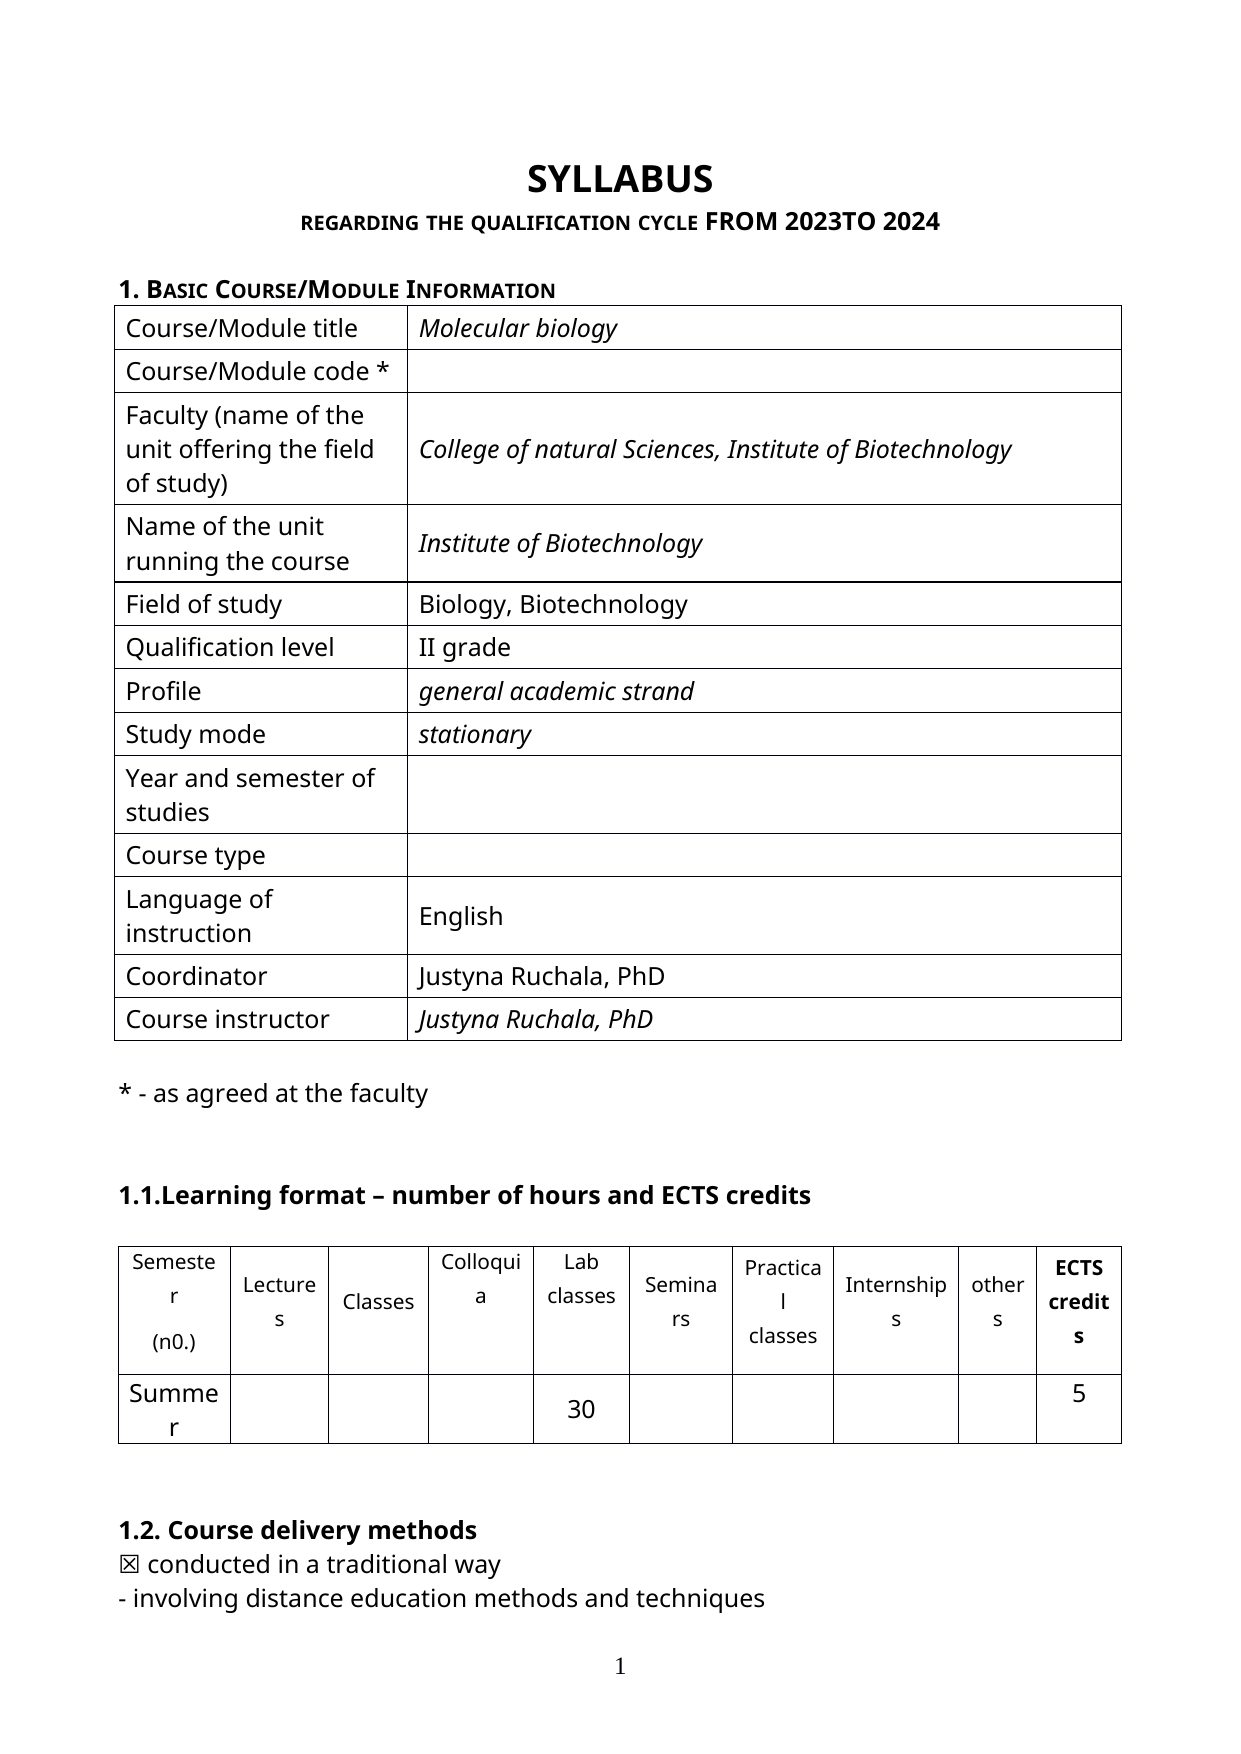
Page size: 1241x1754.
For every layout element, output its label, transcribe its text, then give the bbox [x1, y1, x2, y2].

table_cell Biology, Biotechnology [408, 583, 1121, 625]
table_cell Faculty (name of the unit offering the field of study) [115, 393, 407, 504]
table_cell Course type [115, 834, 407, 876]
table_cell Field of study [115, 583, 407, 625]
table_header Internships [834, 1247, 958, 1374]
table_cell Coordinator [115, 955, 407, 997]
text 1.1.Learning format – number of hours and ECTS credits [118, 1178, 1122, 1212]
table_header ECTS credits [1037, 1247, 1121, 1374]
table_cell Name of the unit running the course [115, 505, 407, 581]
table_cell [329, 1375, 428, 1443]
table_header Practical classes [733, 1247, 833, 1374]
table_cell Profile [115, 669, 407, 712]
table_cell 30 [534, 1375, 629, 1443]
table_cell Institute of Biotechnology [408, 505, 1121, 581]
text SYLLABUS [118, 152, 1122, 203]
text regarding the qualification cycle FROM 2023TO 2024 [118, 203, 1122, 237]
text * - as agreed at the faculty [118, 1076, 1122, 1109]
table_header Seminars [630, 1247, 732, 1374]
table_header Course/Module title [115, 306, 407, 349]
table_cell [733, 1375, 833, 1443]
table_cell [630, 1375, 732, 1443]
table_cell English [408, 877, 1121, 953]
table_cell Year and semester of studies [115, 756, 407, 833]
table_cell Study mode [115, 713, 407, 755]
text 1.2. Course delivery methods [118, 1512, 1122, 1547]
table_cell 5 [1037, 1375, 1121, 1443]
text ☒ conducted in a traditional way [118, 1547, 1122, 1581]
table_header Colloquia [429, 1247, 533, 1374]
table_cell College of natural Sciences, Institute of Biotechnology [408, 393, 1121, 504]
table_cell Language of instruction [115, 877, 407, 953]
table_cell [959, 1375, 1036, 1443]
table_cell general academic strand [408, 669, 1121, 712]
table_header Lectures [231, 1247, 328, 1374]
table_cell Course/Module code * [115, 350, 407, 392]
table_cell Qualification level [115, 626, 407, 668]
table_cell Course instructor [115, 998, 407, 1040]
text 1. Basic Course/Module Information [118, 271, 1122, 305]
table_header Semester (n0.) [119, 1247, 230, 1374]
table_cell Justyna Ruchala, PhD [408, 955, 1121, 997]
table_cell Summer [119, 1375, 230, 1443]
table_cell II grade [408, 626, 1121, 668]
table_cell [408, 834, 1121, 876]
table_header others [959, 1247, 1036, 1374]
table_cell [231, 1375, 328, 1443]
table_header Molecular biology [408, 306, 1121, 349]
table_cell Justyna Ruchala, PhD [408, 998, 1121, 1040]
table_cell stationary [408, 713, 1121, 755]
table_cell [408, 350, 1121, 392]
table_header Classes [329, 1247, 428, 1374]
table_cell [408, 756, 1121, 833]
table_cell [429, 1375, 533, 1443]
table_cell [834, 1375, 958, 1443]
text - involving distance education methods and techniques [118, 1581, 1122, 1615]
table_header Lab classes [534, 1247, 629, 1374]
